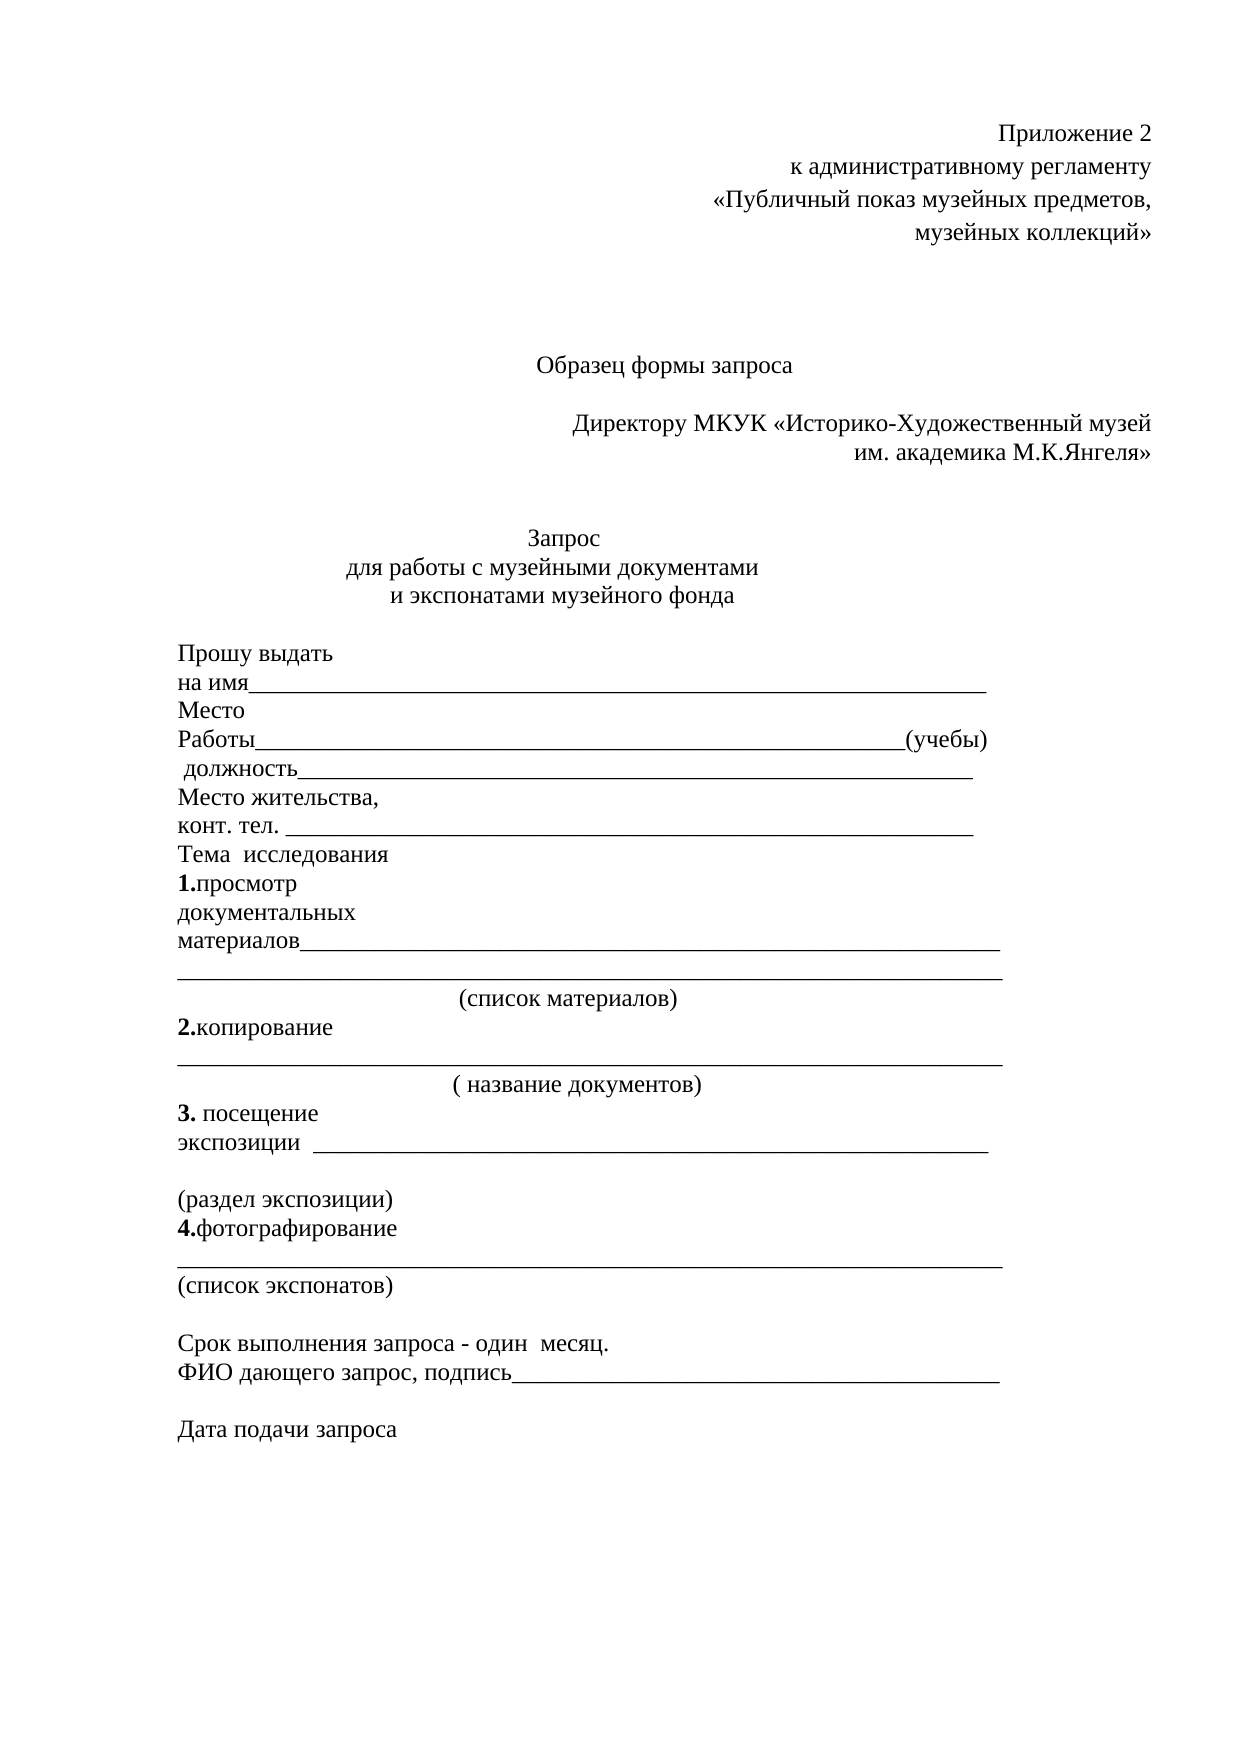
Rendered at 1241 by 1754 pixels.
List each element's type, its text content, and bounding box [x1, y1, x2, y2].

text и экспонатами музейного фонда [177, 580, 1152, 609]
text Срок выполнения запроса - один месяц. [177, 1328, 1152, 1357]
text им. академика М.К.Янгеля» [177, 437, 1152, 465]
text 1.просмотр [177, 868, 1152, 897]
text (список материалов) [177, 983, 1152, 1012]
text документальных материалов________________________________________________________ [177, 897, 1152, 954]
text ( название документов) [177, 1069, 1152, 1098]
text 2.копирование __________________________________________________________________ [177, 1012, 1152, 1069]
text Запрос [177, 523, 1152, 552]
text Прошу выдать [177, 638, 1152, 667]
text __________________________________________________________________ [177, 954, 1152, 983]
text Работы____________________________________________________(учебы) [177, 724, 1152, 753]
text Приложение 2 [177, 118, 1152, 147]
text музейных коллекций» [177, 217, 1152, 246]
text Директору МКУК «Историко-Художественный музей [177, 408, 1152, 437]
text Место жительства, [177, 782, 1152, 810]
text 3. посещение [177, 1098, 1152, 1127]
text «Публичный показ музейных предметов, [177, 184, 1152, 213]
text Место [177, 695, 1152, 724]
text на имя___________________________________________________________ [177, 667, 1152, 695]
text Дата подачи запроса [177, 1414, 1152, 1443]
text экспозиции ______________________________________________________ [177, 1127, 1152, 1155]
text должность______________________________________________________ [177, 753, 1152, 782]
text конт. тел. _______________________________________________________ [177, 810, 1152, 839]
text для работы с музейными документами [177, 552, 1152, 580]
text Образец формы запроса [177, 350, 1152, 379]
text Тема исследования [177, 839, 1152, 868]
text ФИО дающего запрос, подпись_______________________________________ [177, 1357, 1152, 1385]
text 4.фотографирование __________________________________________________________________ (список экспонатов) [177, 1213, 1152, 1299]
text (раздел экспозиции) [177, 1184, 1152, 1213]
text к административному регламенту [177, 151, 1152, 180]
